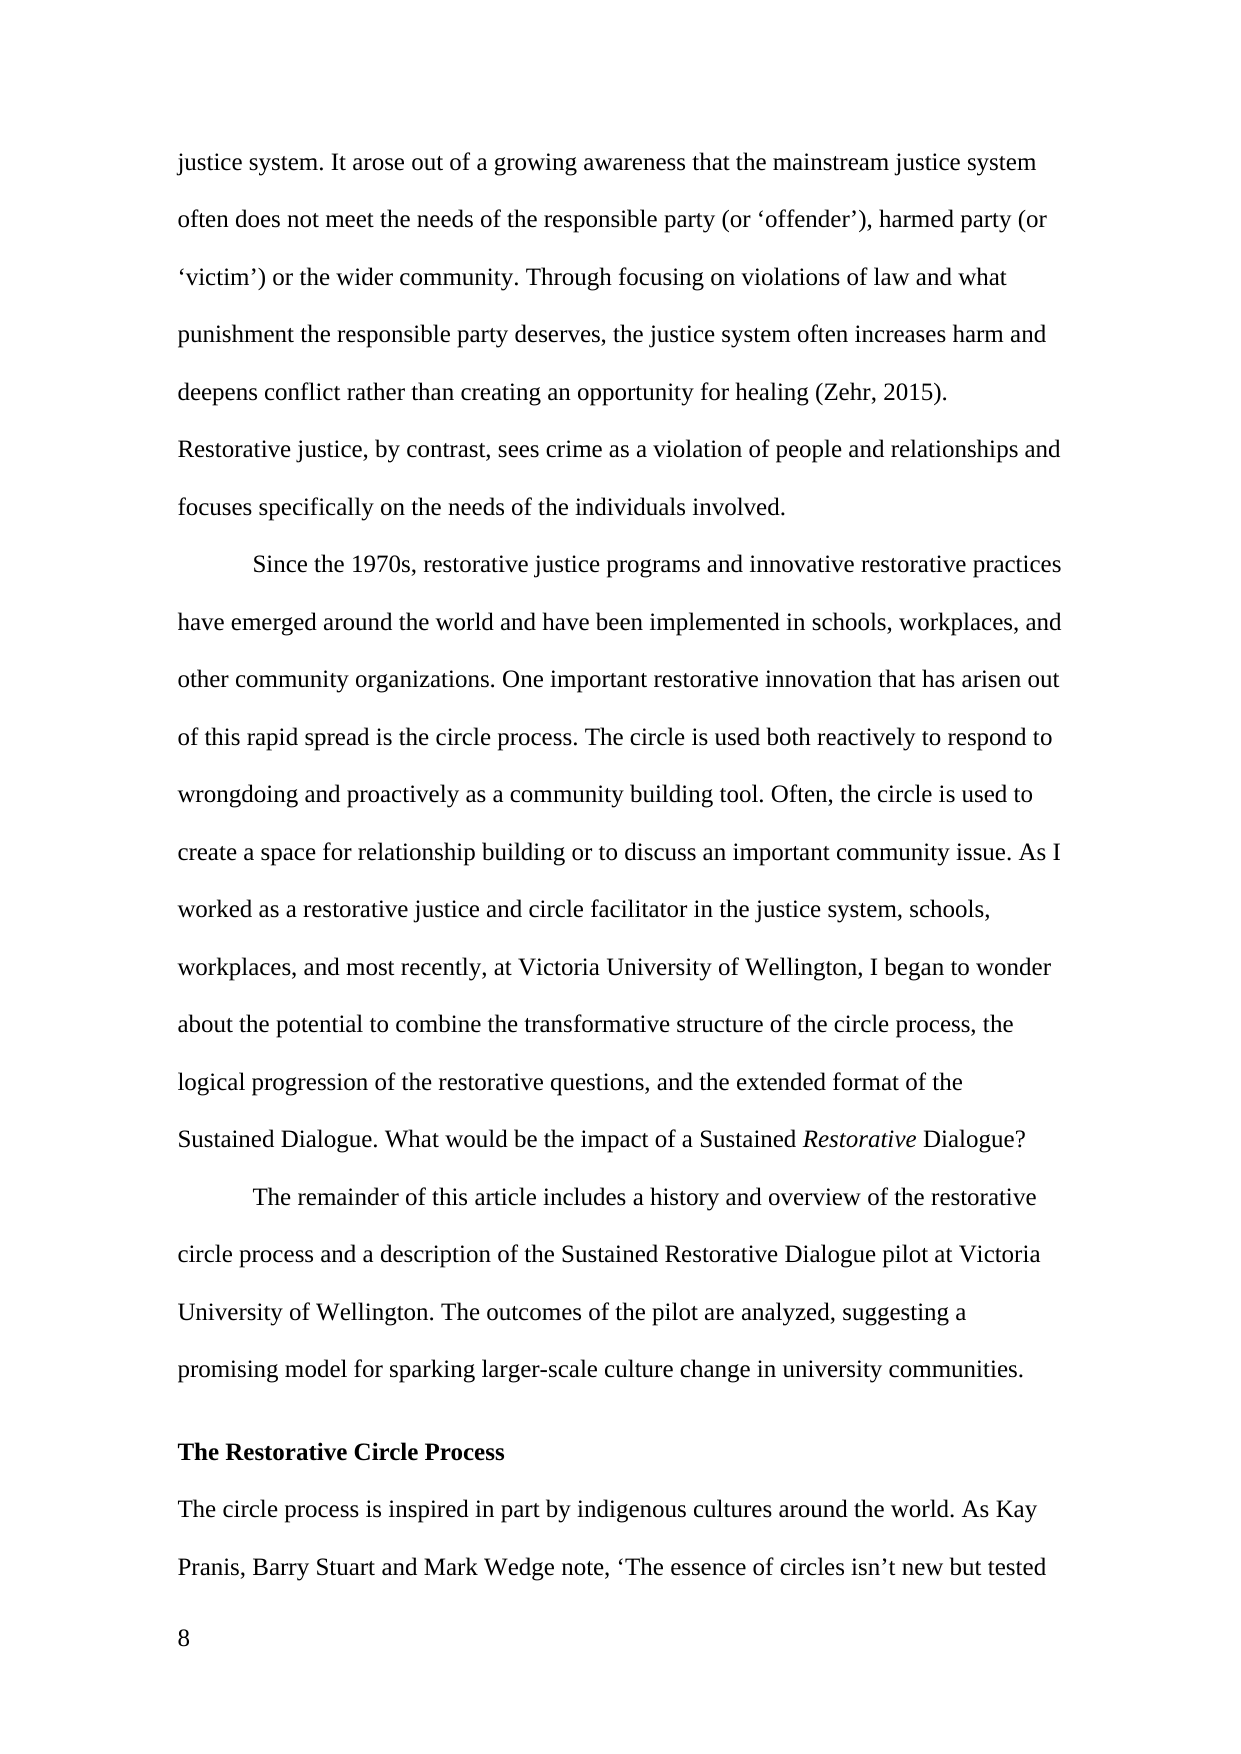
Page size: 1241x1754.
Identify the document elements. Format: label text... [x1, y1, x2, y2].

text The remainder of this article includes a history and overview of the restorative circle process and a description of the Sustained Restorative Dialogue pilot at Victoria University of Wellington. The outcomes of the pilot are analyzed, suggesting a promising model for sparking larger-scale culture change in university communities. [177, 1182, 1063, 1383]
text Since the 1970s, restorative justice programs and innovative restorative practices have emerged around the world and have been implemented in schools, workplaces, and other community organizations. One important restorative innovation that has arisen out of this rapid spread is the circle process. The circle is used both reactively to respond to wrongdoing and proactively as a community building tool. Often, the circle is used to create a space for relationship building or to discuss an important community issue. As I worked as a restorative justice and circle facilitator in the justice system, schools, workplaces, and most recently, at Victoria University of Wellington, I began to wonder about the potential to combine the transformative structure of the circle process, the logical progression of the restorative questions, and the extended format of the Sustained Dialogue. What would be the impact of a Sustained Restorative Dialogue? [177, 549, 1063, 1153]
text The Restorative Circle Process [177, 1437, 1063, 1466]
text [177, 147, 1063, 521]
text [177, 1494, 1063, 1581]
